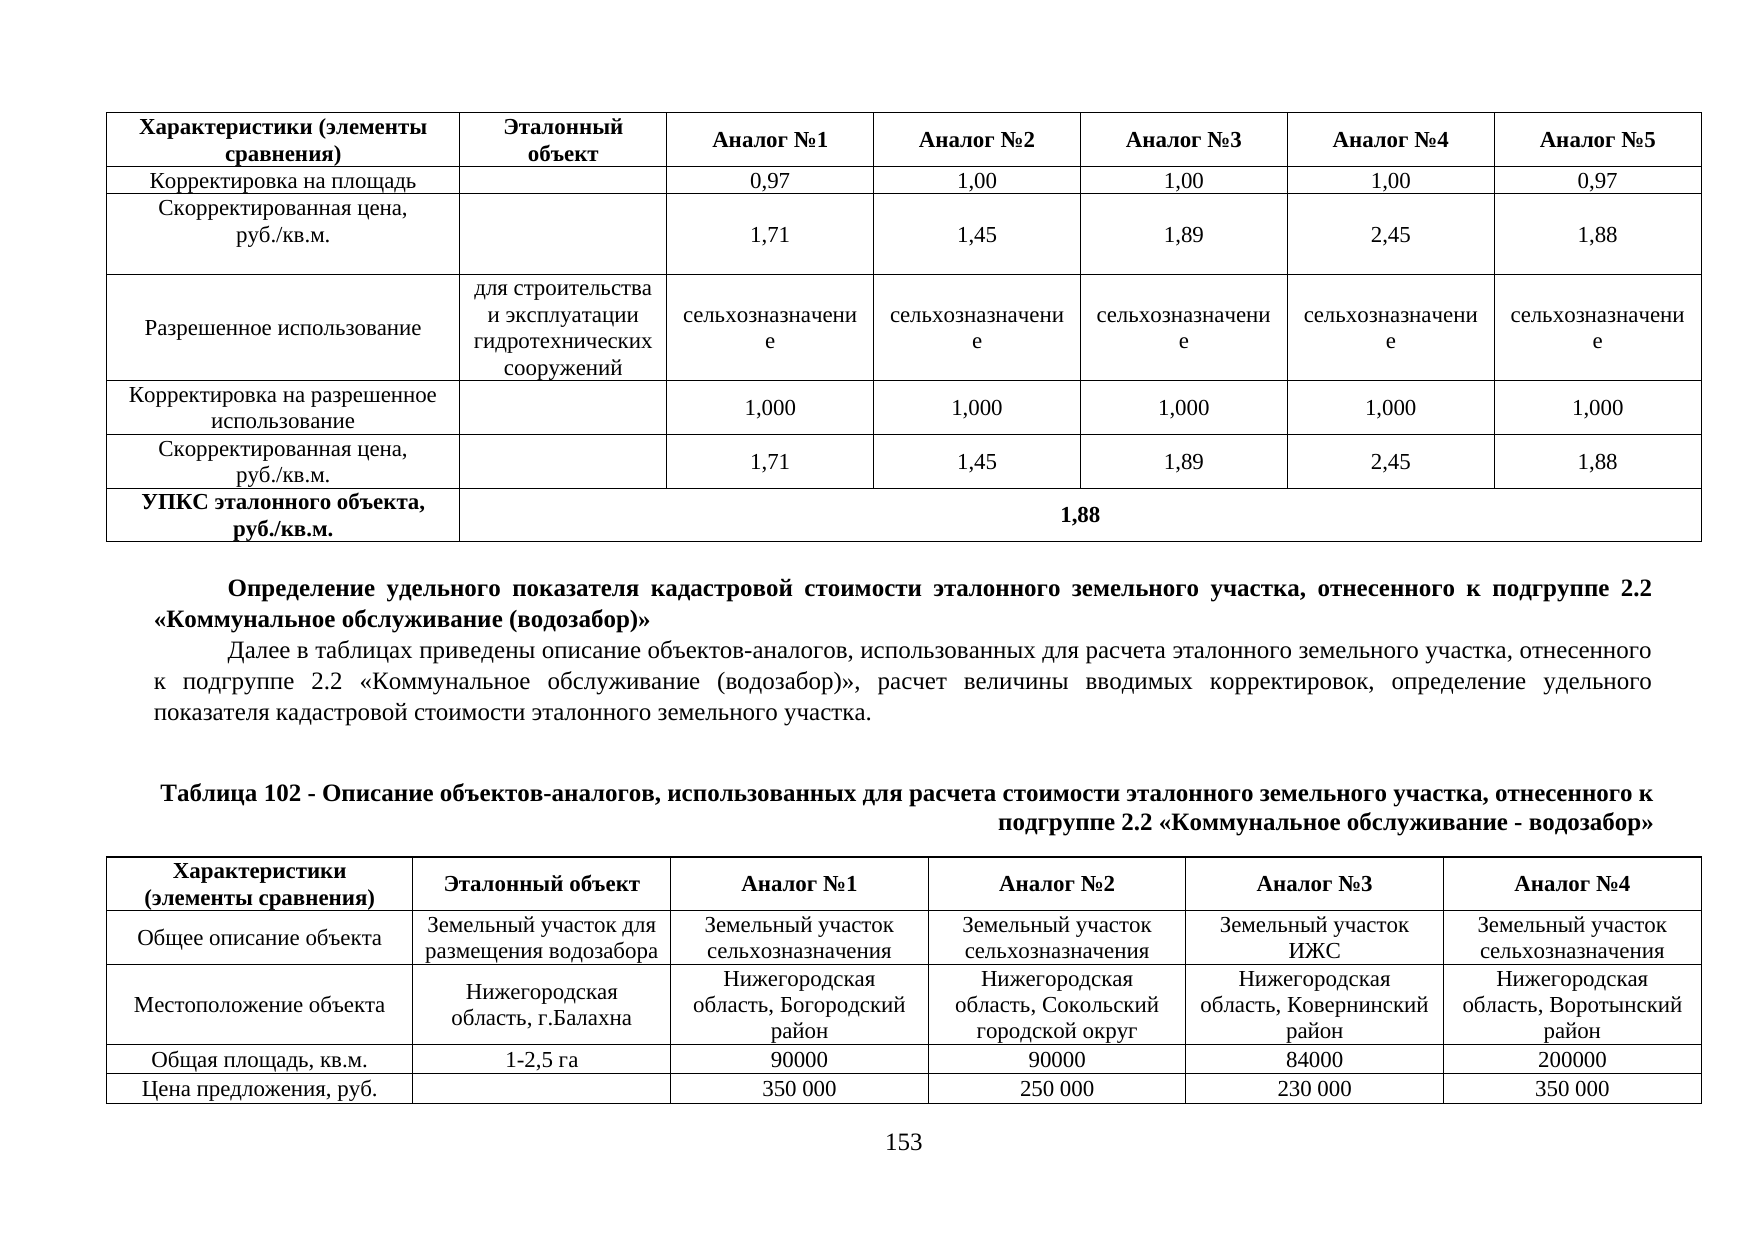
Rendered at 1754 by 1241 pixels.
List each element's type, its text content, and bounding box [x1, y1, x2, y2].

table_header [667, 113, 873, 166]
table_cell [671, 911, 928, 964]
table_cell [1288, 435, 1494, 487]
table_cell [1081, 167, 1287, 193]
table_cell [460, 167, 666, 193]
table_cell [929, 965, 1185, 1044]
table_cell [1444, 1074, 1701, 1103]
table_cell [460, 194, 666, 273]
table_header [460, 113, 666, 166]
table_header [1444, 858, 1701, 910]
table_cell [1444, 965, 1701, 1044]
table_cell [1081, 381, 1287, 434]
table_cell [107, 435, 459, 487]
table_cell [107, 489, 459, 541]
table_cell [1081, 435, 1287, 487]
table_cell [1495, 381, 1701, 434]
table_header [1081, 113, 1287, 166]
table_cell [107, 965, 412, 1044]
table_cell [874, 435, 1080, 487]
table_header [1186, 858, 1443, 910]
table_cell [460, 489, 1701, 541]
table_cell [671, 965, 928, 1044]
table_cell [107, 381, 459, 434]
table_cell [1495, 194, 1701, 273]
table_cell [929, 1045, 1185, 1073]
text Далее в таблицах приведены описание объектов-аналогов, использованных для расчета эталонного земельного участка, отнесенного к подгруппе 2.2 «Коммунальное обслуживание (водозабор)», расчет величины вводимых корректировок, определение удельного показателя кадастровой стоимости эталонного земельного участка. [153, 635, 1654, 726]
text Определение удельного показателя кадастровой стоимости эталонного земельного участка, отнесенного к подгруппе 2.2 «Коммунальное обслуживание (водозабор)» [153, 573, 1654, 633]
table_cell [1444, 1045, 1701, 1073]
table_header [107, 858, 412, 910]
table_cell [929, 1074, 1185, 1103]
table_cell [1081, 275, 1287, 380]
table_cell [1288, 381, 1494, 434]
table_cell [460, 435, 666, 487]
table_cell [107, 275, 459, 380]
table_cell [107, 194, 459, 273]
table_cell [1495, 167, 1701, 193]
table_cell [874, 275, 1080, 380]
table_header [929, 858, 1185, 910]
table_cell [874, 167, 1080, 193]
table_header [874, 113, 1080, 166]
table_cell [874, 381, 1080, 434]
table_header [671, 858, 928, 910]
text Таблица 102 - Описание объектов-аналогов, использованных для расчета стоимости эталонного земельного участка, отнесенного к подгруппе 2.2 «Коммунальное обслуживание - водозабор» [153, 778, 1654, 836]
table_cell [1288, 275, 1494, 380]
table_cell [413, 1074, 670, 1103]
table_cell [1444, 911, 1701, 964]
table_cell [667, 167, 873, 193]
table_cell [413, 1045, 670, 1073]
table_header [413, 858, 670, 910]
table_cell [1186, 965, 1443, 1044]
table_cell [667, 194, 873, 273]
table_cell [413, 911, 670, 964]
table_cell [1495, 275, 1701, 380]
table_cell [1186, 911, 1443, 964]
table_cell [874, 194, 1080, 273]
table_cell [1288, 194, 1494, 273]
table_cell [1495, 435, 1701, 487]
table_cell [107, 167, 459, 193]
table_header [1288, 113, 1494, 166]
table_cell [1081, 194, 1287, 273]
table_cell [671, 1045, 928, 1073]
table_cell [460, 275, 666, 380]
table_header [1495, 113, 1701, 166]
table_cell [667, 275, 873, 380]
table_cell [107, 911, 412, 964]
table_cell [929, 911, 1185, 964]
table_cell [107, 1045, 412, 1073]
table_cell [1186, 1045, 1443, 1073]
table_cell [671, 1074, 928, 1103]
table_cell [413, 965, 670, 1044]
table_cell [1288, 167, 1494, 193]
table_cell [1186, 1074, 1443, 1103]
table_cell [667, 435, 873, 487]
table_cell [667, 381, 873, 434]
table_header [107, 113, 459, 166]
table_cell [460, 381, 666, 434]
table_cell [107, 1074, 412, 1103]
